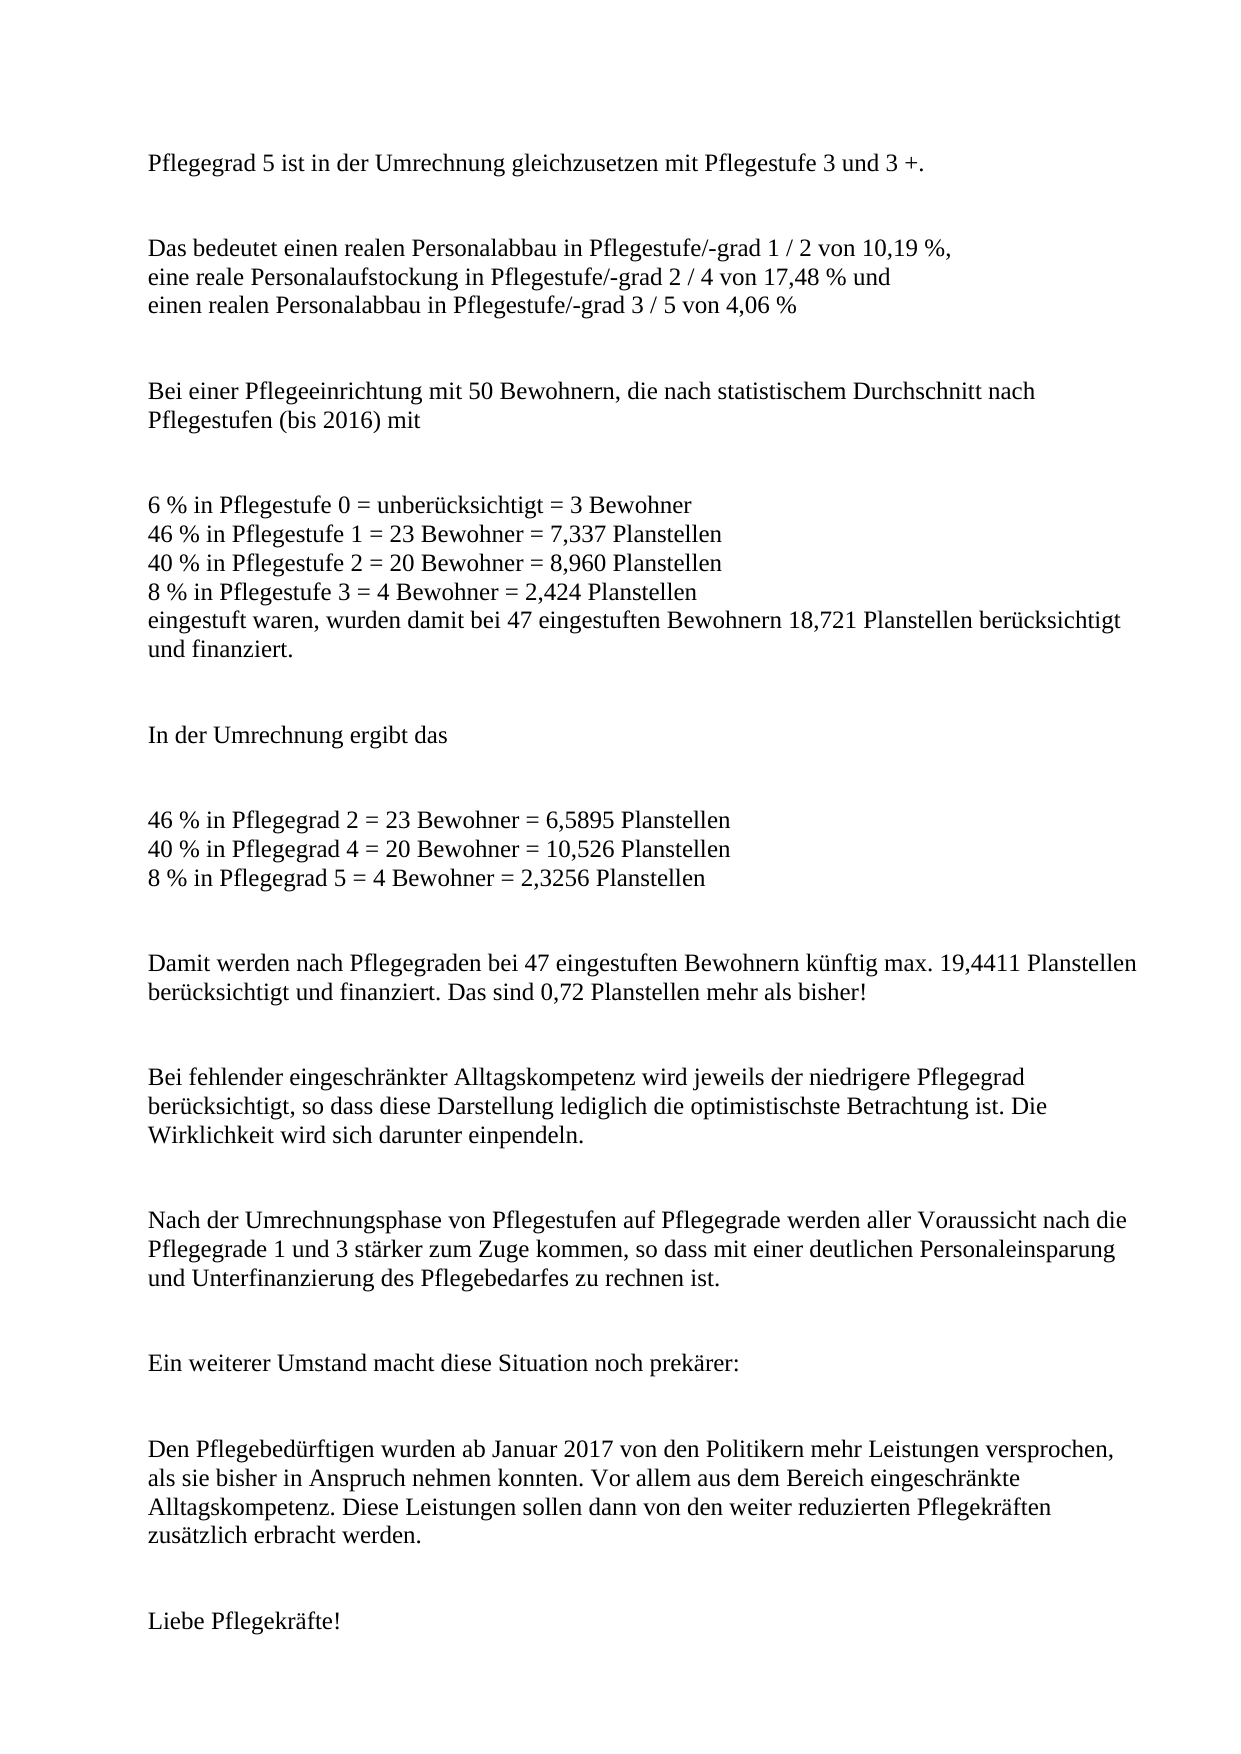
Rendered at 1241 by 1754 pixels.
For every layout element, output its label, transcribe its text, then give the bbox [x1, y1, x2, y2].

text In der Umrechnung ergibt das [148, 720, 1137, 748]
text 46 % in Pflegestufe 1 = 23 Bewohner = 7,337 Planstellen [148, 519, 1137, 548]
text Den Pflegebedürftigen wurden ab Januar 2017 von den Politikern mehr Leistungen versprochen, als sie bisher in Anspruch nehmen konnten. Vor allem aus dem Bereich eingeschränkte Alltagskompetenz. Diese Leistungen sollen dann von den weiter reduzierten Pflegekräften zusätzlich erbracht werden. [148, 1434, 1137, 1549]
text 8 % in Pflegestufe 3 = 4 Bewohner = 2,424 Planstellen [148, 577, 1137, 605]
text Ein weiterer Umstand macht diese Situation noch prekärer: [148, 1348, 1137, 1377]
text Bei einer Pflegeeinrichtung mit 50 Bewohnern, die nach statistischem Durchschnitt nach Pflegestufen (bis 2016) mit [148, 376, 1137, 434]
text 6 % in Pflegestufe 0 = unberücksichtigt = 3 Bewohner [148, 490, 1137, 519]
text einen realen Personalabbau in Pflegestufe/-grad 3 / 5 von 4,06 % [148, 291, 1137, 319]
text eine reale Personalaufstockung in Pflegestufe/-grad 2 / 4 von 17,48 % und [148, 262, 1137, 291]
text Damit werden nach Pflegegraden bei 47 eingestuften Bewohnern künftig max. 19,4411 Planstellen berücksichtigt und finanziert. Das sind 0,72 Planstellen mehr als bisher! [148, 948, 1137, 1006]
text 46 % in Pflegegrad 2 = 23 Bewohner = 6,5895 Planstellen [148, 805, 1137, 834]
text Das bedeutet einen realen Personalabbau in Pflegestufe/-grad 1 / 2 von 10,19 %, [148, 233, 1137, 262]
text Liebe Pflegekräfte! [148, 1606, 1137, 1634]
text 40 % in Pflegegrad 4 = 20 Bewohner = 10,526 Planstellen [148, 834, 1137, 863]
text Pflegegrad 5 ist in der Umrechnung gleichzusetzen mit Pflegestufe 3 und 3 +. [148, 148, 1137, 176]
text Nach der Umrechnungsphase von Pflegestufen auf Pflegegrade werden aller Voraussicht nach die Pflegegrade 1 und 3 stärker zum Zuge kommen, so dass mit einer deutlichen Personaleinsparung und Unterfinanzierung des Pflegebedarfes zu rechnen ist. [148, 1206, 1137, 1292]
text 8 % in Pflegegrad 5 = 4 Bewohner = 2,3256 Planstellen [148, 863, 1137, 891]
text eingestuft waren, wurden damit bei 47 eingestuften Bewohnern 18,721 Planstellen berücksichtigt und finanziert. [148, 605, 1137, 663]
text Bei fehlender eingeschränkter Alltagskompetenz wird jeweils der niedrigere Pflegegrad berücksichtigt, so dass diese Darstellung lediglich die optimistischste Betrachtung ist. Die Wirklichkeit wird sich darunter einpendeln. [148, 1062, 1137, 1149]
text 40 % in Pflegestufe 2 = 20 Bewohner = 8,960 Planstellen [148, 548, 1137, 577]
